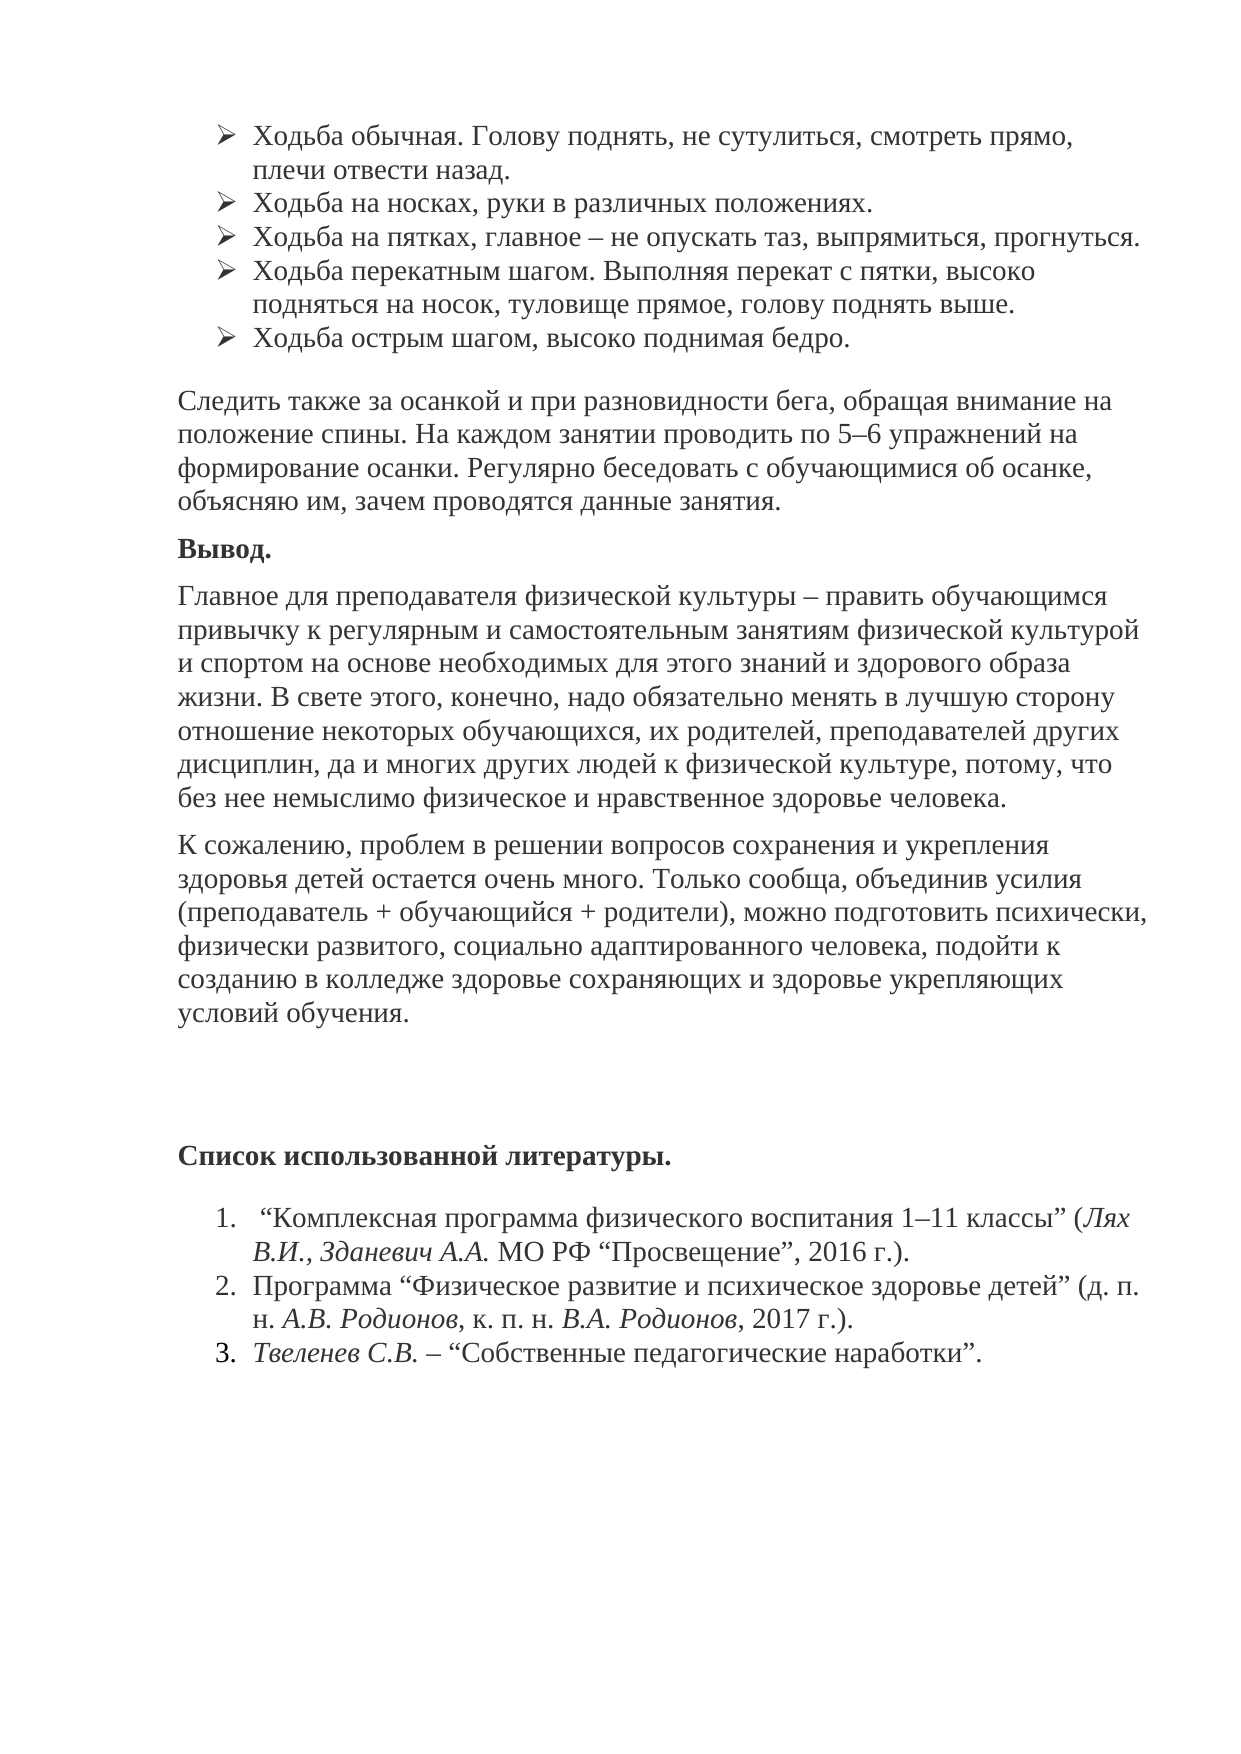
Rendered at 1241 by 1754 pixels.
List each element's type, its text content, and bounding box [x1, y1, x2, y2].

list Ходьба на пятках, главное – не опускать таз, выпрямиться, прогнуться. [215, 219, 1152, 253]
list Твеленев С.В. – “Собственные педагогические наработки”. [215, 1335, 1152, 1368]
text Список использованной литературы. [177, 1138, 1152, 1171]
text Главное для преподавателя физической культуры – править обучающимся привычку к регулярным и самостоятельным занятиям физической культурой и спортом на основе необходимых для этого знаний и здорового образа жизни. В свете этого, конечно, надо обязательно менять в лучшую сторону отношение некоторых обучающихся, их родителей, преподавателей других дисциплин, да и многих других людей к физической культуре, потому, что без нее немыслимо физическое и нравственное здоровье человека. [177, 578, 1152, 813]
list Ходьба на носках, руки в различных положениях. [215, 185, 1152, 219]
list Ходьба обычная. Голову поднять, не сутулиться, смотреть прямо, плечи отвести назад. [215, 118, 1152, 185]
list “Комплексная программа физического воспитания 1–11 классы” (Лях В.И., Зданевич А.А. МО РФ “Просвещение”, 2016 г.). [215, 1201, 1152, 1268]
text К сожалению, проблем в решении вопросов сохранения и укрепления здоровья детей остается очень много. Только сообща, объединив усилия (преподаватель + обучающийся + родители), можно подготовить психически, физически развитого, социально адаптированного человека, подойти к созданию в колледже здоровье сохраняющих и здоровье укрепляющих условий обучения. [177, 827, 1152, 1028]
text Вывод. [177, 531, 1152, 564]
text Следить также за осанкой и при разновидности бега, обращая внимание на положение спины. На каждом занятии проводить по 5–6 упражнений на формирование осанки. Регулярно беседовать с обучающимися об осанке, объясняю им, зачем проводятся данные занятия. [177, 383, 1152, 517]
list Ходьба острым шагом, высоко поднимая бедро. [215, 320, 1152, 353]
list Программа “Физическое развитие и психическое здоровье детей” (д. п. н. А.В. Родионов, к. п. н. В.А. Родионов, 2017 г.). [215, 1268, 1152, 1335]
list Ходьба перекатным шагом. Выполняя перекат с пятки, высоко подняться на носок, туловище прямое, голову поднять выше. [215, 253, 1152, 320]
